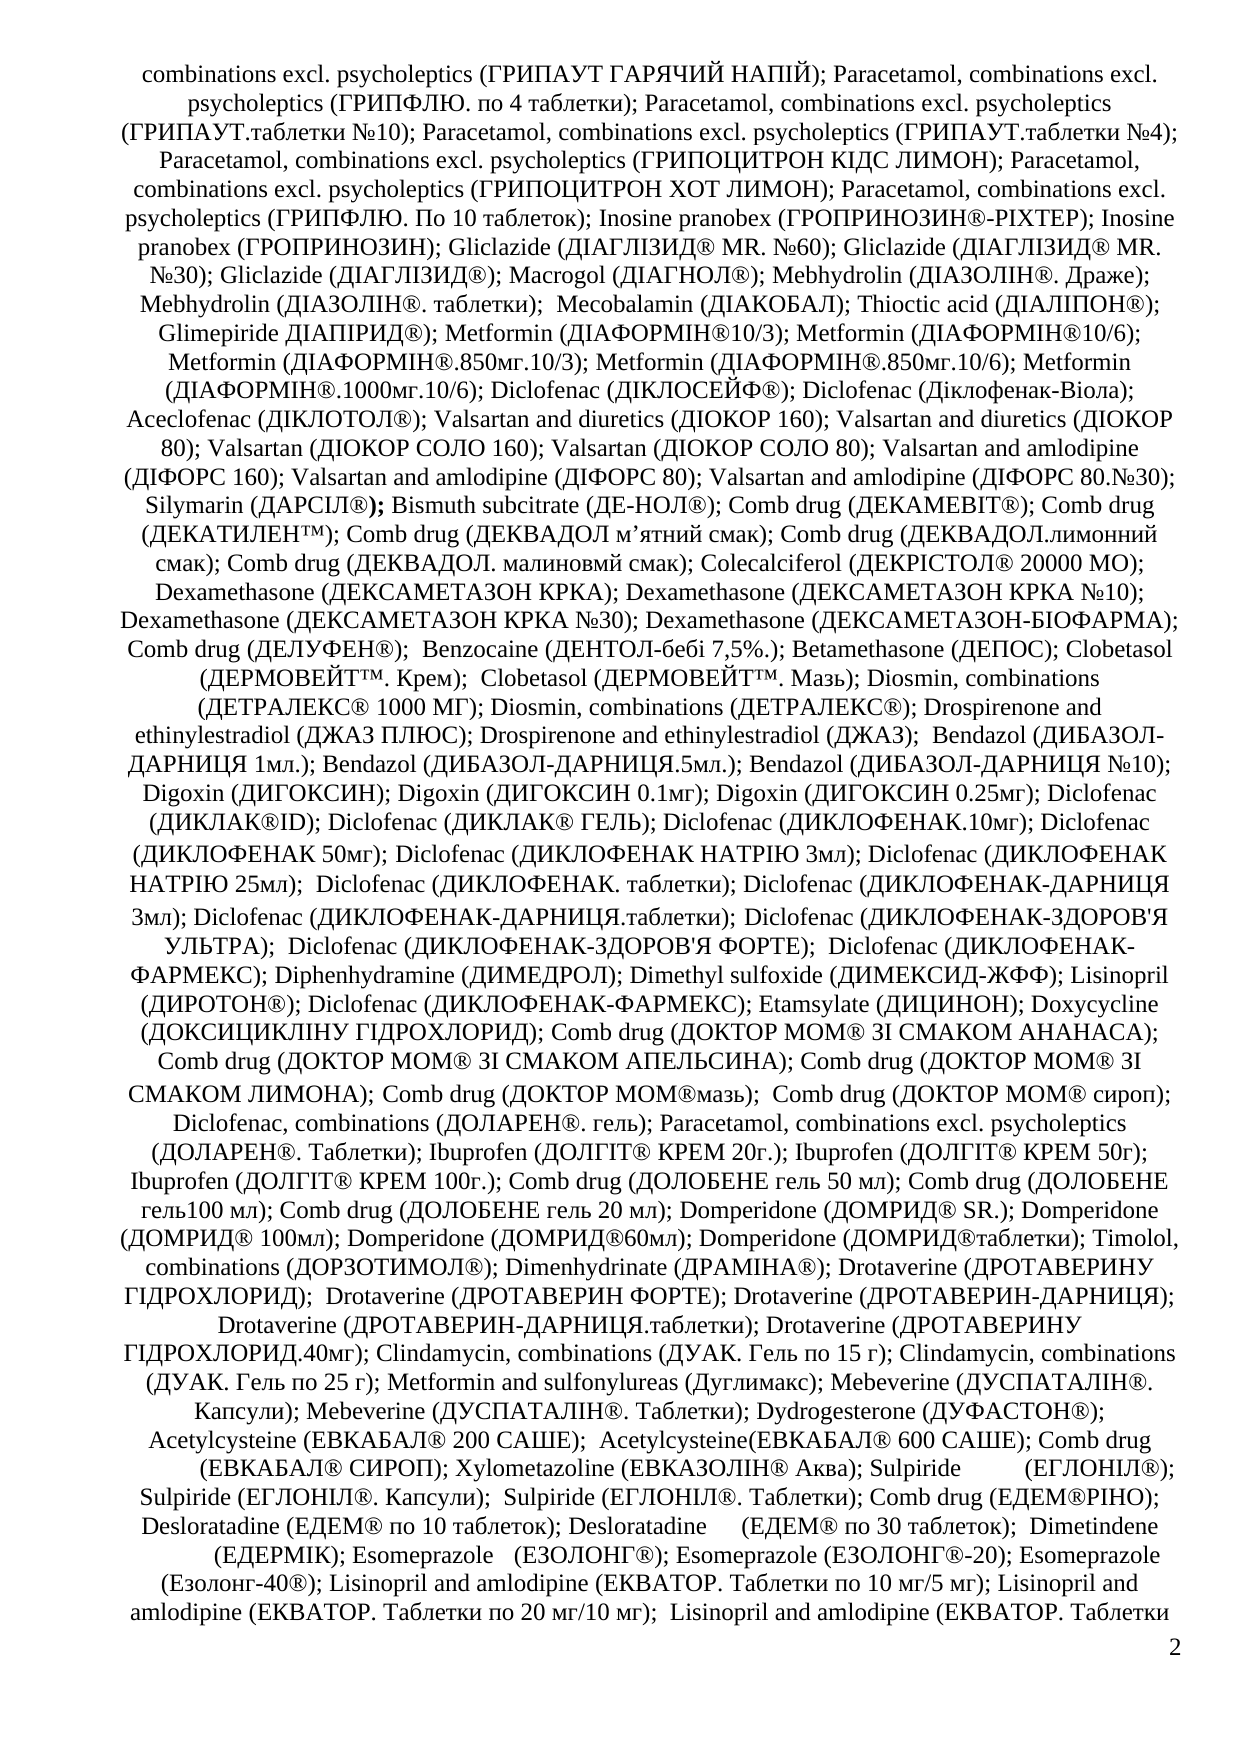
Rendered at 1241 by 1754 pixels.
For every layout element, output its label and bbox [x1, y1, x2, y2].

text [118, 59, 1181, 1626]
